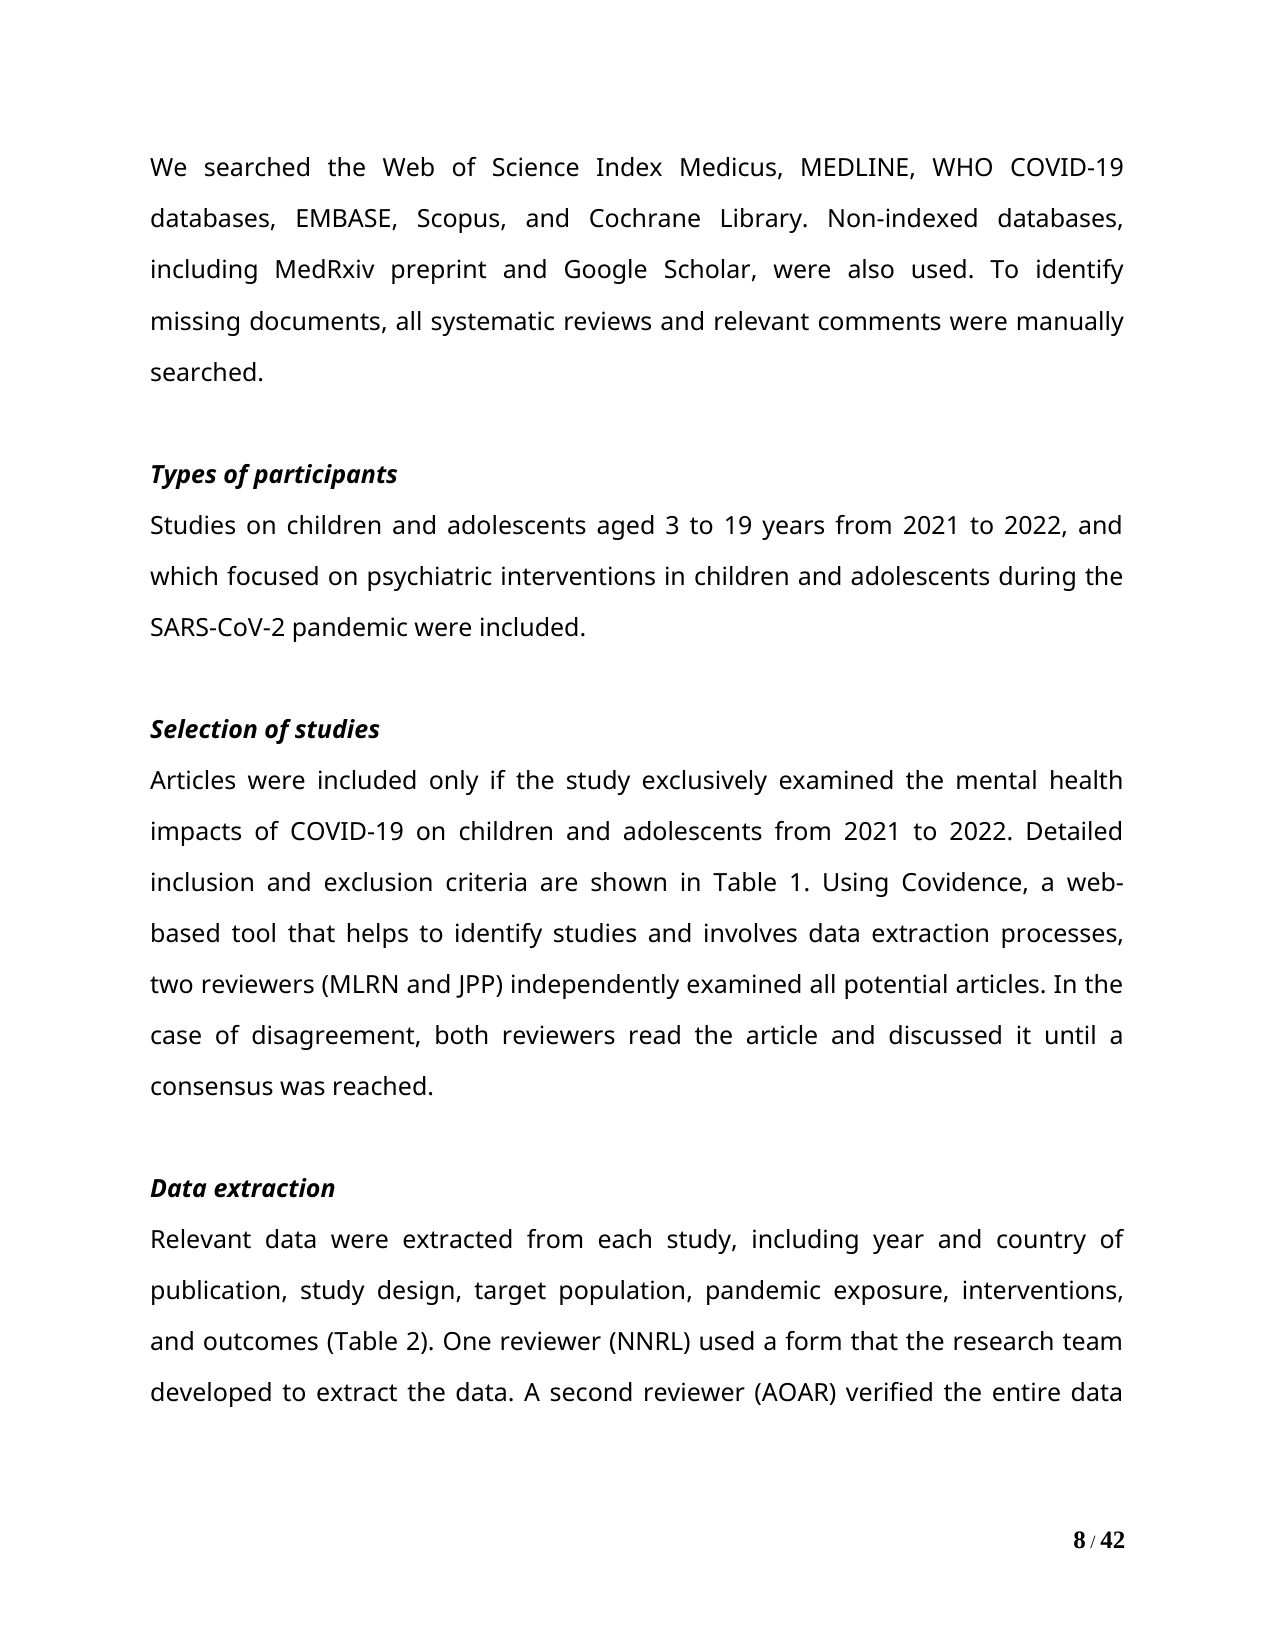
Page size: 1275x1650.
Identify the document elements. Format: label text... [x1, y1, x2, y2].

text Selection of studies [150, 711, 1125, 746]
text Data extraction [150, 1171, 1125, 1205]
text We searched the Web of Science Index Medicus, MEDLINE, WHO COVID-19 databases, EMBASE, Scopus, and Cochrane Library. Non-indexed databases, including MedRxiv preprint and Google Scholar, were also used. To identify missing documents, all systematic reviews and relevant comments were manually searched. [150, 150, 1125, 388]
text Articles were included only if the study exclusively examined the mental health impacts of COVID-19 on children and adolescents from 2021 to 2022. Detailed inclusion and exclusion criteria are shown in Table 1. Using Covidence, a web-based tool that helps to identify studies and involves data extraction processes, two reviewers (MLRN and JPP) independently examined all potential articles. In the case of disagreement, both reviewers read the article and discussed it until a consensus was reached. [150, 762, 1125, 1103]
text Studies on children and adolescents aged 3 to 19 years from 2021 to 2022, and which focused on psychiatric interventions in children and adolescents during the SARS-CoV-2 pandemic were included. [150, 507, 1125, 643]
text Types of participants [150, 456, 1125, 490]
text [150, 1222, 1125, 1409]
